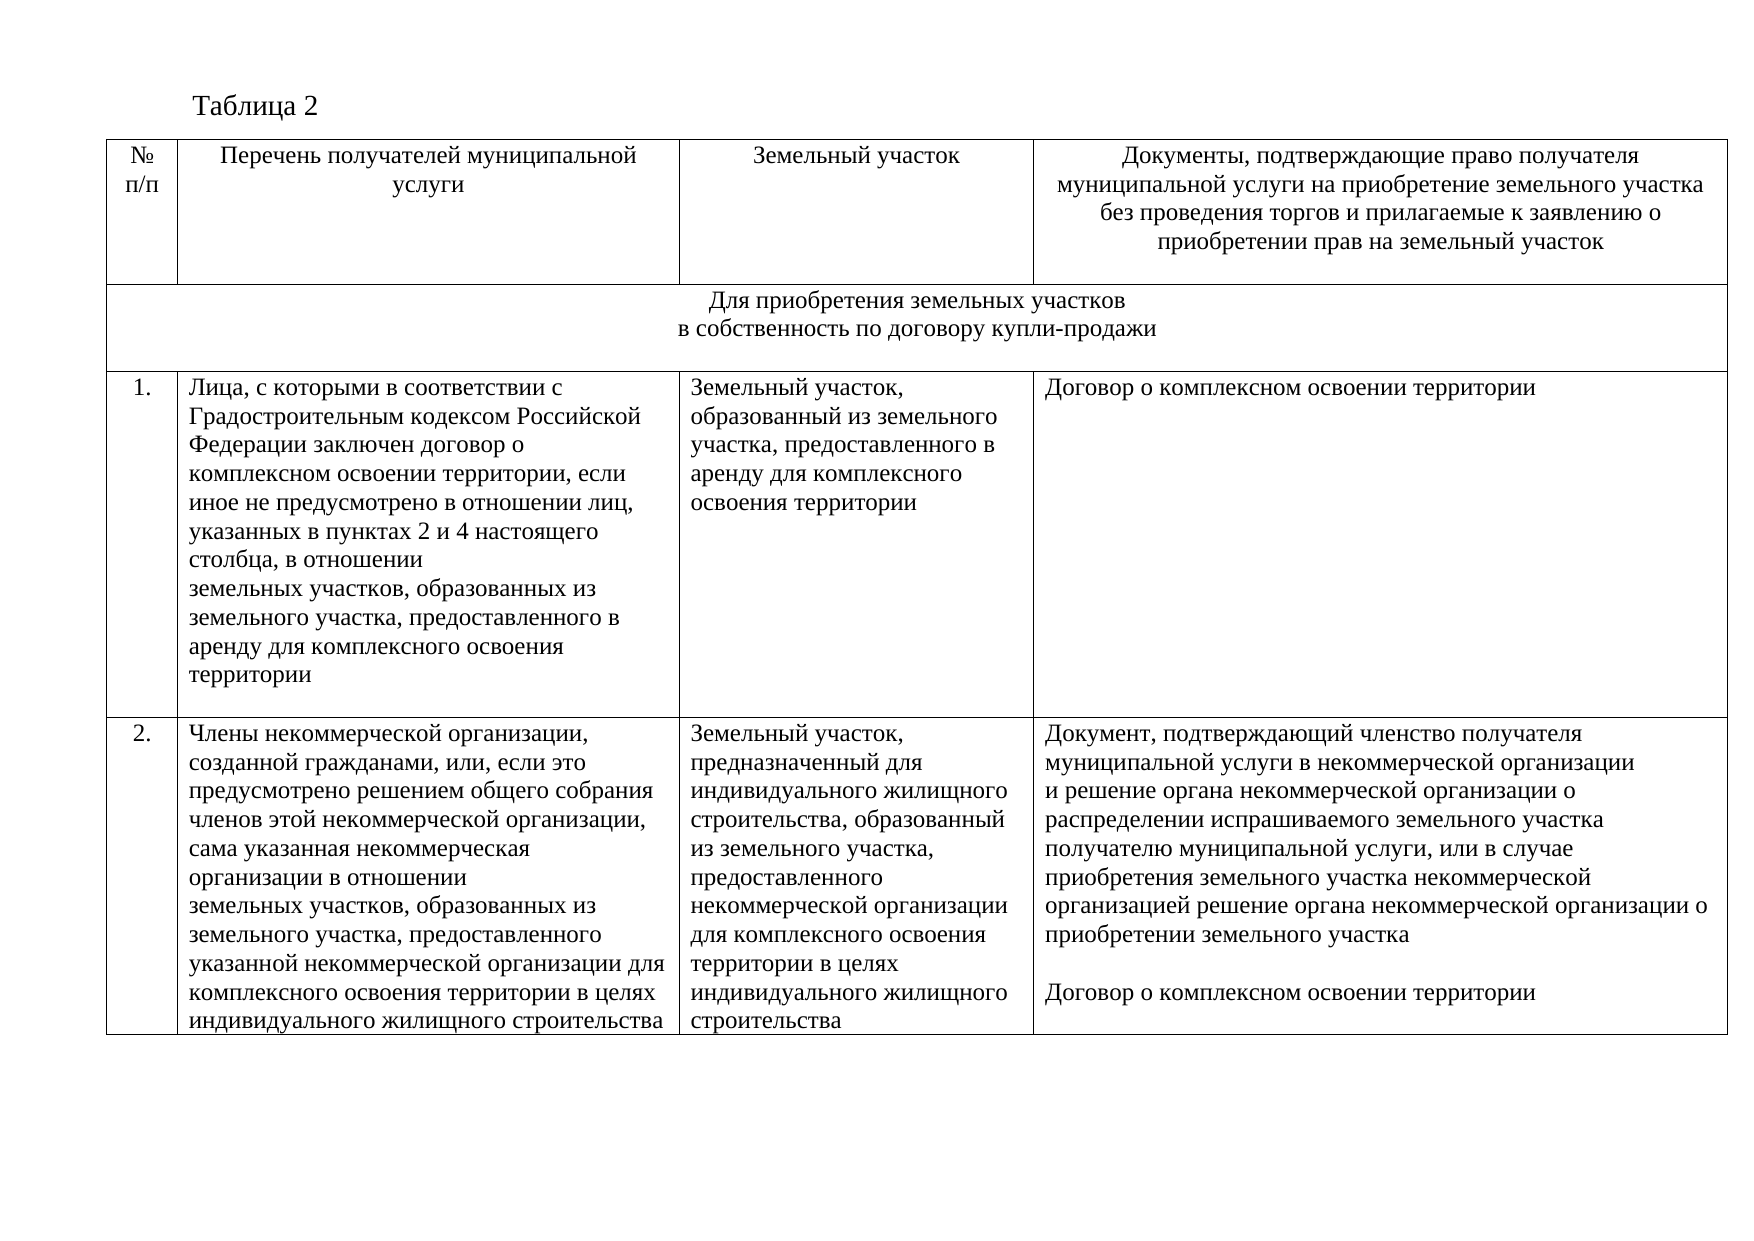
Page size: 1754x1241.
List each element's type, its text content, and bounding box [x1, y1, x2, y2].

table_cell Лица, с которыми в соответствии с Градостроительным кодексом Российской Федерации заключен договор о комплексном освоении территории, если иное не предусмотрено в отношении лиц, указанных в пунктах 2 и 4 настоящего столбца, в отношении земельных участков, образованных из земельного участка, предоставленного в аренду для комплексного освоения территории [178, 372, 679, 717]
table_cell 2. [107, 718, 177, 1034]
table_cell Для приобретения земельных участков в собственность по договору купли-продажи [107, 285, 1727, 371]
table_cell Земельный участок, образованный из земельного участка, предоставленного в аренду для комплексного освоения территории [680, 372, 1033, 717]
table_header Перечень получателей муниципальной услуги [178, 140, 679, 284]
table_header Земельный участок [680, 140, 1033, 284]
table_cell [680, 718, 1033, 1034]
text Таблица 2 [118, 88, 1636, 122]
table_header № п/п [107, 140, 177, 284]
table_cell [1034, 718, 1727, 1034]
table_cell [178, 718, 679, 1034]
table_header Документы, подтверждающие право получателя муниципальной услуги на приобретение земельного участка без проведения торгов и прилагаемые к заявлению о приобретении прав на земельный участок [1034, 140, 1727, 284]
table_cell 1. [107, 372, 177, 717]
table_cell Договор о комплексном освоении территории [1034, 372, 1727, 717]
